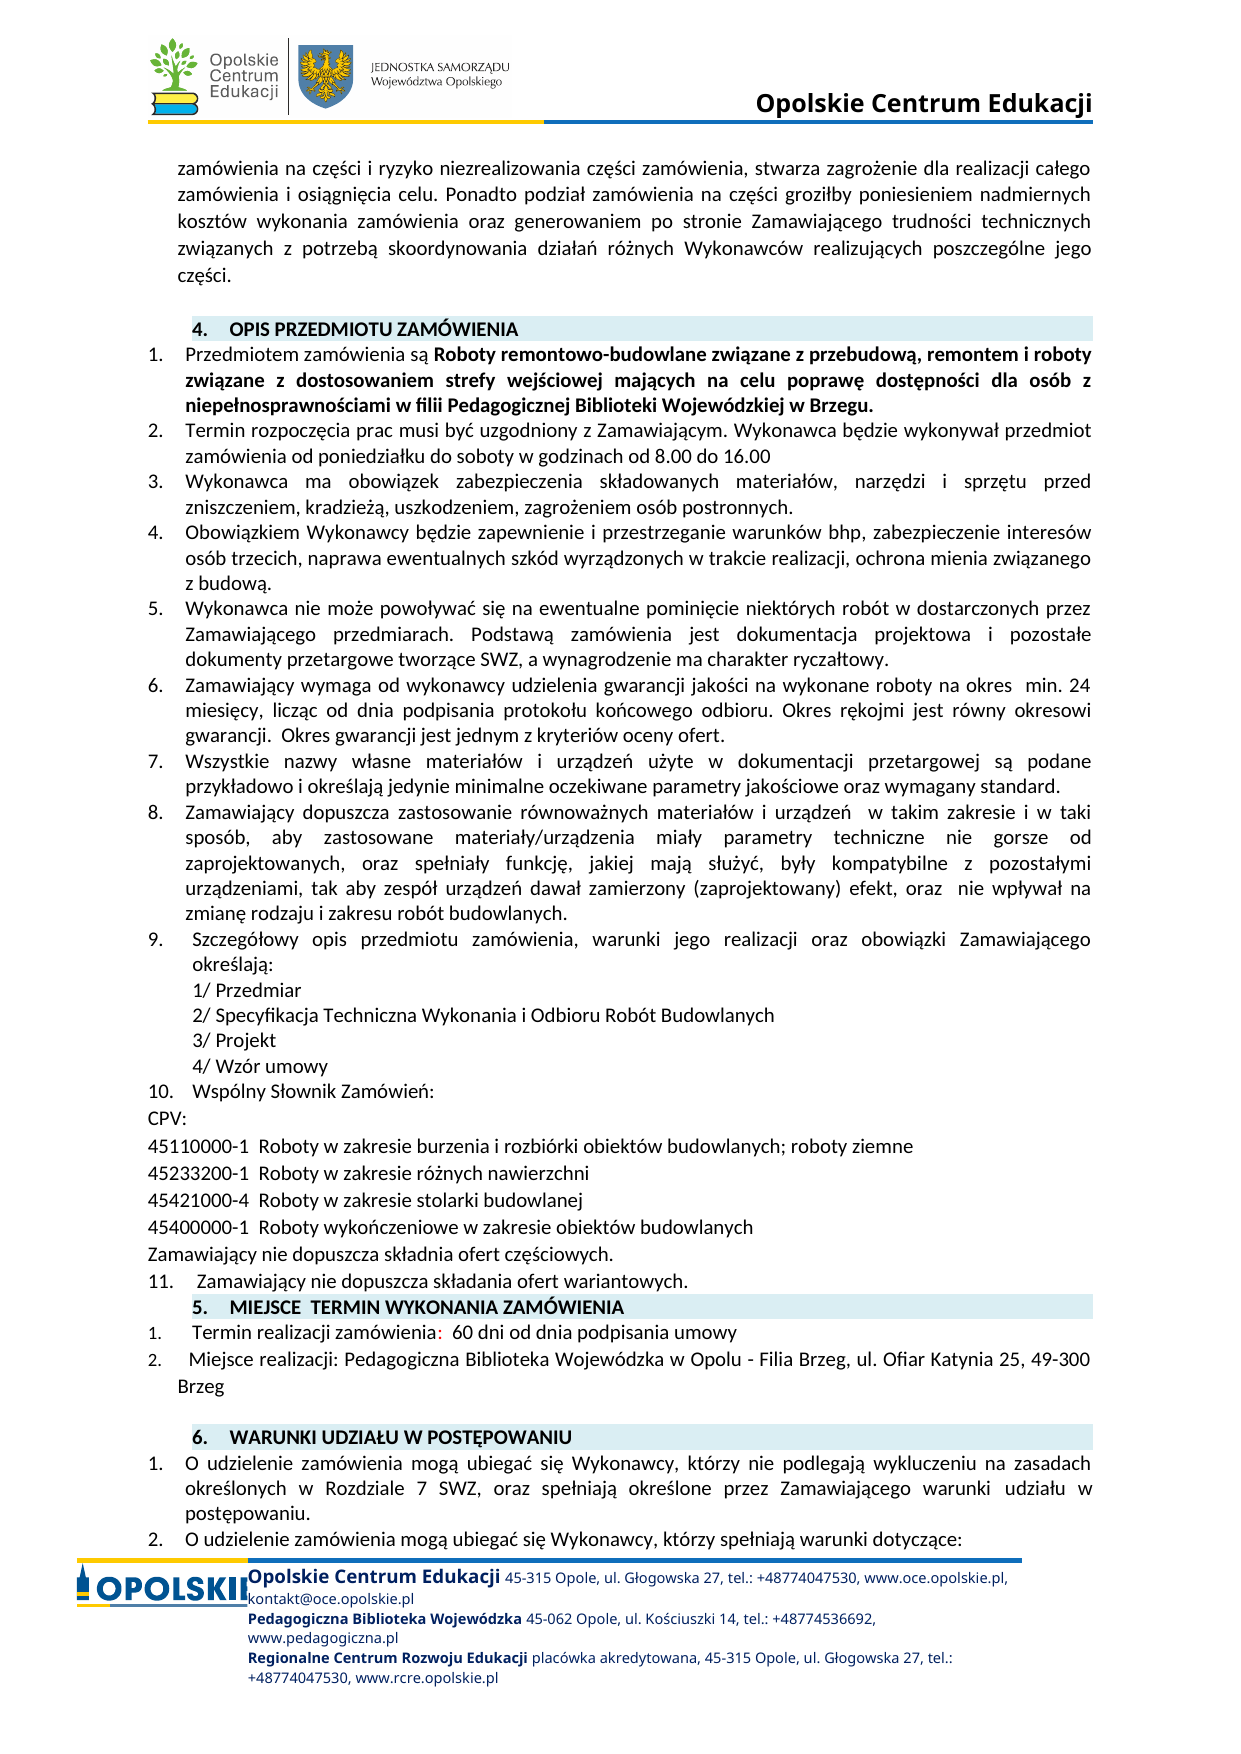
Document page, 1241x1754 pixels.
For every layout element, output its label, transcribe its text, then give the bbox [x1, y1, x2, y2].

text 45421000-4 Roboty w zakresie stolarki budowlanej [148, 1187, 1093, 1213]
list 1/ Przedmiar [192, 977, 1093, 1002]
list Wspólny Słownik Zamówień: [148, 1078, 1093, 1104]
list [148, 155, 1093, 288]
text 45233200-1 Roboty w zakresie różnych nawierzchni [148, 1160, 1093, 1185]
list Miejsce realizacji: Pedagogiczna Biblioteka Wojewódzka w Opolu - Filia Brzeg, ul. Ofiar Katynia 25, 49-300 Brzeg [148, 1345, 1093, 1399]
text CPV: [148, 1106, 1093, 1131]
list Termin realizacji zamówienia: 60 dni od dnia podpisania umowy [148, 1319, 1093, 1345]
text 45110000-1 Roboty w zakresie burzenia i rozbiórki obiektów budowlanych; roboty ziemne [148, 1133, 1093, 1158]
list O udzielenie zamówienia mogą ubiegać się Wykonawcy, którzy nie podlegają wykluczeniu na zasadach określonych w Rozdziale 7 SWZ, oraz spełniają określone przez Zamawiającego warunki udziału w postępowaniu. [148, 1450, 1093, 1526]
list Zamawiający wymaga od wykonawcy udzielenia gwarancji jakości na wykonane roboty na okres min. 24 miesięcy, licząc od dnia podpisania protokołu końcowego odbioru. Okres rękojmi jest równy okresowi gwarancji. Okres gwarancji jest jednym z kryteriów oceny ofert. [148, 672, 1093, 748]
list Zamawiający dopuszcza zastosowanie równoważnych materiałów i urządzeń w takim zakresie i w taki sposób, aby zastosowane materiały/urządzenia miały parametry techniczne nie gorsze od zaprojektowanych, oraz spełniały funkcję, jakiej mają służyć, były kompatybilne z pozostałymi urządzeniami, tak aby zespół urządzeń dawał zamierzony (zaprojektowany) efekt, oraz nie wpływał na zmianę rodzaju i zakresu robót budowlanych. [148, 799, 1093, 926]
list Termin rozpoczęcia prac musi być uzgodniony z Zamawiającym. Wykonawca będzie wykonywał przedmiot zamówienia od poniedziałku do soboty w godzinach od 8.00 do 16.00 [148, 418, 1093, 468]
list MIEJSCE TERMIN WYKONANIA ZAMÓWIENIA [192, 1294, 1093, 1319]
list OPIS PRZEDMIOTU ZAMÓWIENIA [192, 316, 1093, 341]
list 2/ Specyfikacja Techniczna Wykonania i Odbioru Robót Budowlanych [192, 1002, 1093, 1028]
list Wykonawca nie może powoływać się na ewentualne pominięcie niektórych robót w dostarczonych przez Zamawiającego przedmiarach. Podstawą zamówienia jest dokumentacja projektowa i pozostałe dokumenty przetargowe tworzące SWZ, a wynagrodzenie ma charakter ryczałtowy. [148, 596, 1093, 672]
list Przedmiotem zamówienia są Roboty remontowo-budowlane związane z przebudową, remontem i roboty związane z dostosowaniem strefy wejściowej mających na celu poprawę dostępności dla osób z niepełnosprawnościami w filii Pedagogicznej Biblioteki Wojewódzkiej w Brzegu. [148, 341, 1093, 418]
list Szczegółowy opis przedmiotu zamówienia, warunki jego realizacji oraz obowiązki Zamawiającego określają: [148, 926, 1093, 977]
list WARUNKI UDZIAŁU W POSTĘPOWANIU [192, 1424, 1093, 1450]
list Wszystkie nazwy własne materiałów i urządzeń użyte w dokumentacji przetargowej są podane przykładowo i określają jedynie minimalne oczekiwane parametry jakościowe oraz wymagany standard. [148, 748, 1093, 799]
list 3/ Projekt [192, 1028, 1093, 1053]
list Wykonawca ma obowiązek zabezpieczenia składowanych materiałów, narzędzi i sprzętu przed zniszczeniem, kradzieżą, uszkodzeniem, zagrożeniem osób postronnych. [148, 468, 1093, 519]
list O udzielenie zamówienia mogą ubiegać się Wykonawcy, którzy spełniają warunki dotyczące: [148, 1526, 1093, 1551]
list Obowiązkiem Wykonawcy będzie zapewnienie i przestrzeganie warunków bhp, zabezpieczenie interesów osób trzecich, naprawa ewentualnych szkód wyrządzonych w trakcie realizacji, ochrona mienia związanego z budową. [148, 519, 1093, 596]
text Zamawiający nie dopuszcza składnia ofert częściowych. [148, 1242, 1093, 1267]
list Zamawiający nie dopuszcza składania ofert wariantowych. [148, 1269, 1093, 1294]
text 45400000-1 Roboty wykończeniowe w zakresie obiektów budowlanych [148, 1214, 1093, 1240]
list 4/ Wzór umowy [192, 1053, 1093, 1078]
